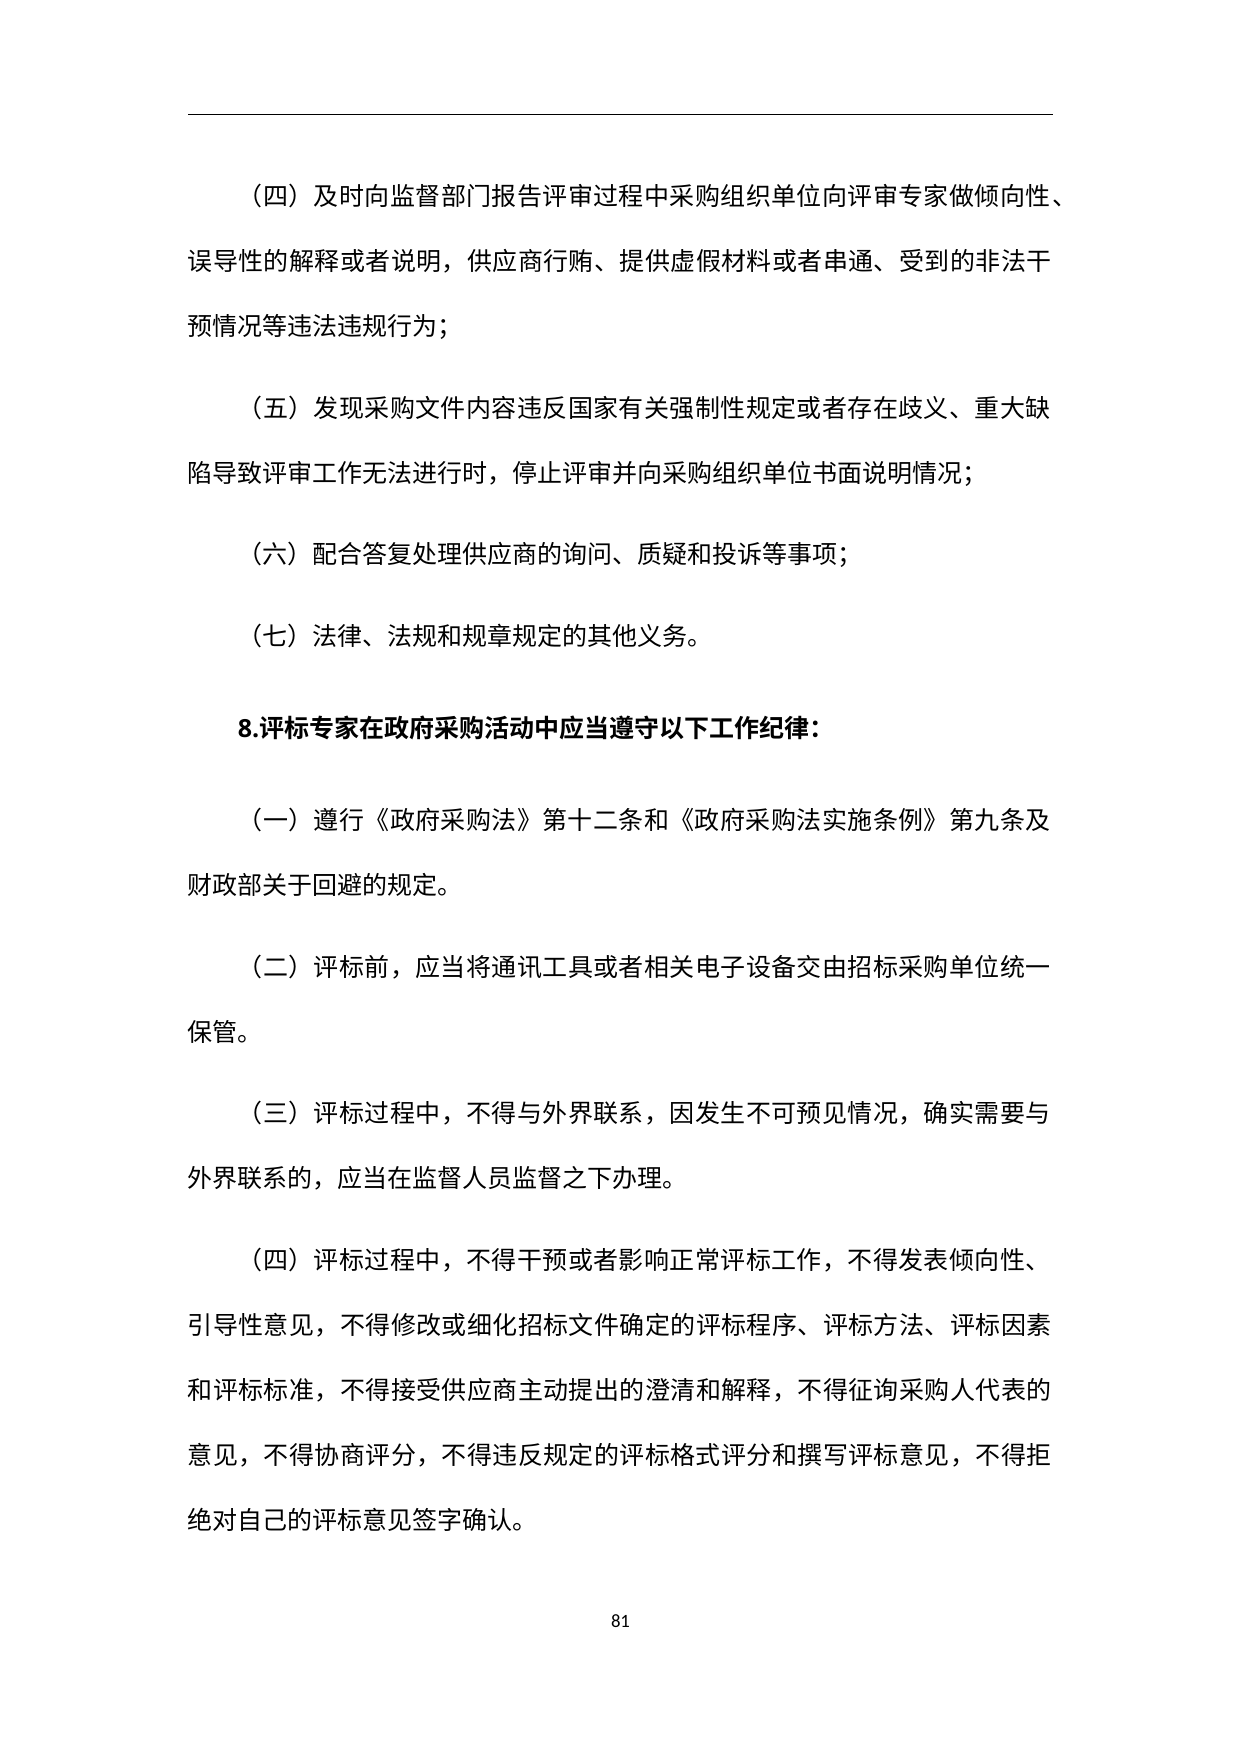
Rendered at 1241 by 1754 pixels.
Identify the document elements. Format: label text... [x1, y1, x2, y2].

subtitle 8.评标专家在政府采购活动中应当遵守以下工作纪律： [187, 694, 1053, 759]
text （六）配合答复处理供应商的询问、质疑和投诉等事项； [187, 520, 1053, 585]
text （二）评标前，应当将通讯工具或者相关电子设备交由招标采购单位统一保管。 [187, 933, 1053, 1063]
text （四）评标过程中，不得干预或者影响正常评标工作，不得发表倾向性、引导性意见，不得修改或细化招标文件确定的评标程序、评标方法、评标因素和评标标准，不得接受供应商主动提出的澄清和解释，不得征询采购人代表的意见，不得协商评分，不得违反规定的评标格式评分和撰写评标意见，不得拒绝对自己的评标意见签字确认。 [187, 1226, 1053, 1551]
text （四）及时向监督部门报告评审过程中采购组织单位向评审专家做倾向性、误导性的解释或者说明，供应商行贿、提供虚假材料或者串通、受到的非法干预情况等违法违规行为； [187, 162, 1053, 357]
text （三）评标过程中，不得与外界联系，因发生不可预见情况，确实需要与外界联系的，应当在监督人员监督之下办理。 [187, 1079, 1053, 1209]
text （七）法律、法规和规章规定的其他义务。 [187, 602, 1053, 667]
text （五）发现采购文件内容违反国家有关强制性规定或者存在歧义、重大缺陷导致评审工作无法进行时，停止评审并向采购组织单位书面说明情况； [187, 374, 1053, 504]
text （一）遵行《政府采购法》第十二条和《政府采购法实施条例》第九条及财政部关于回避的规定。 [187, 786, 1053, 916]
